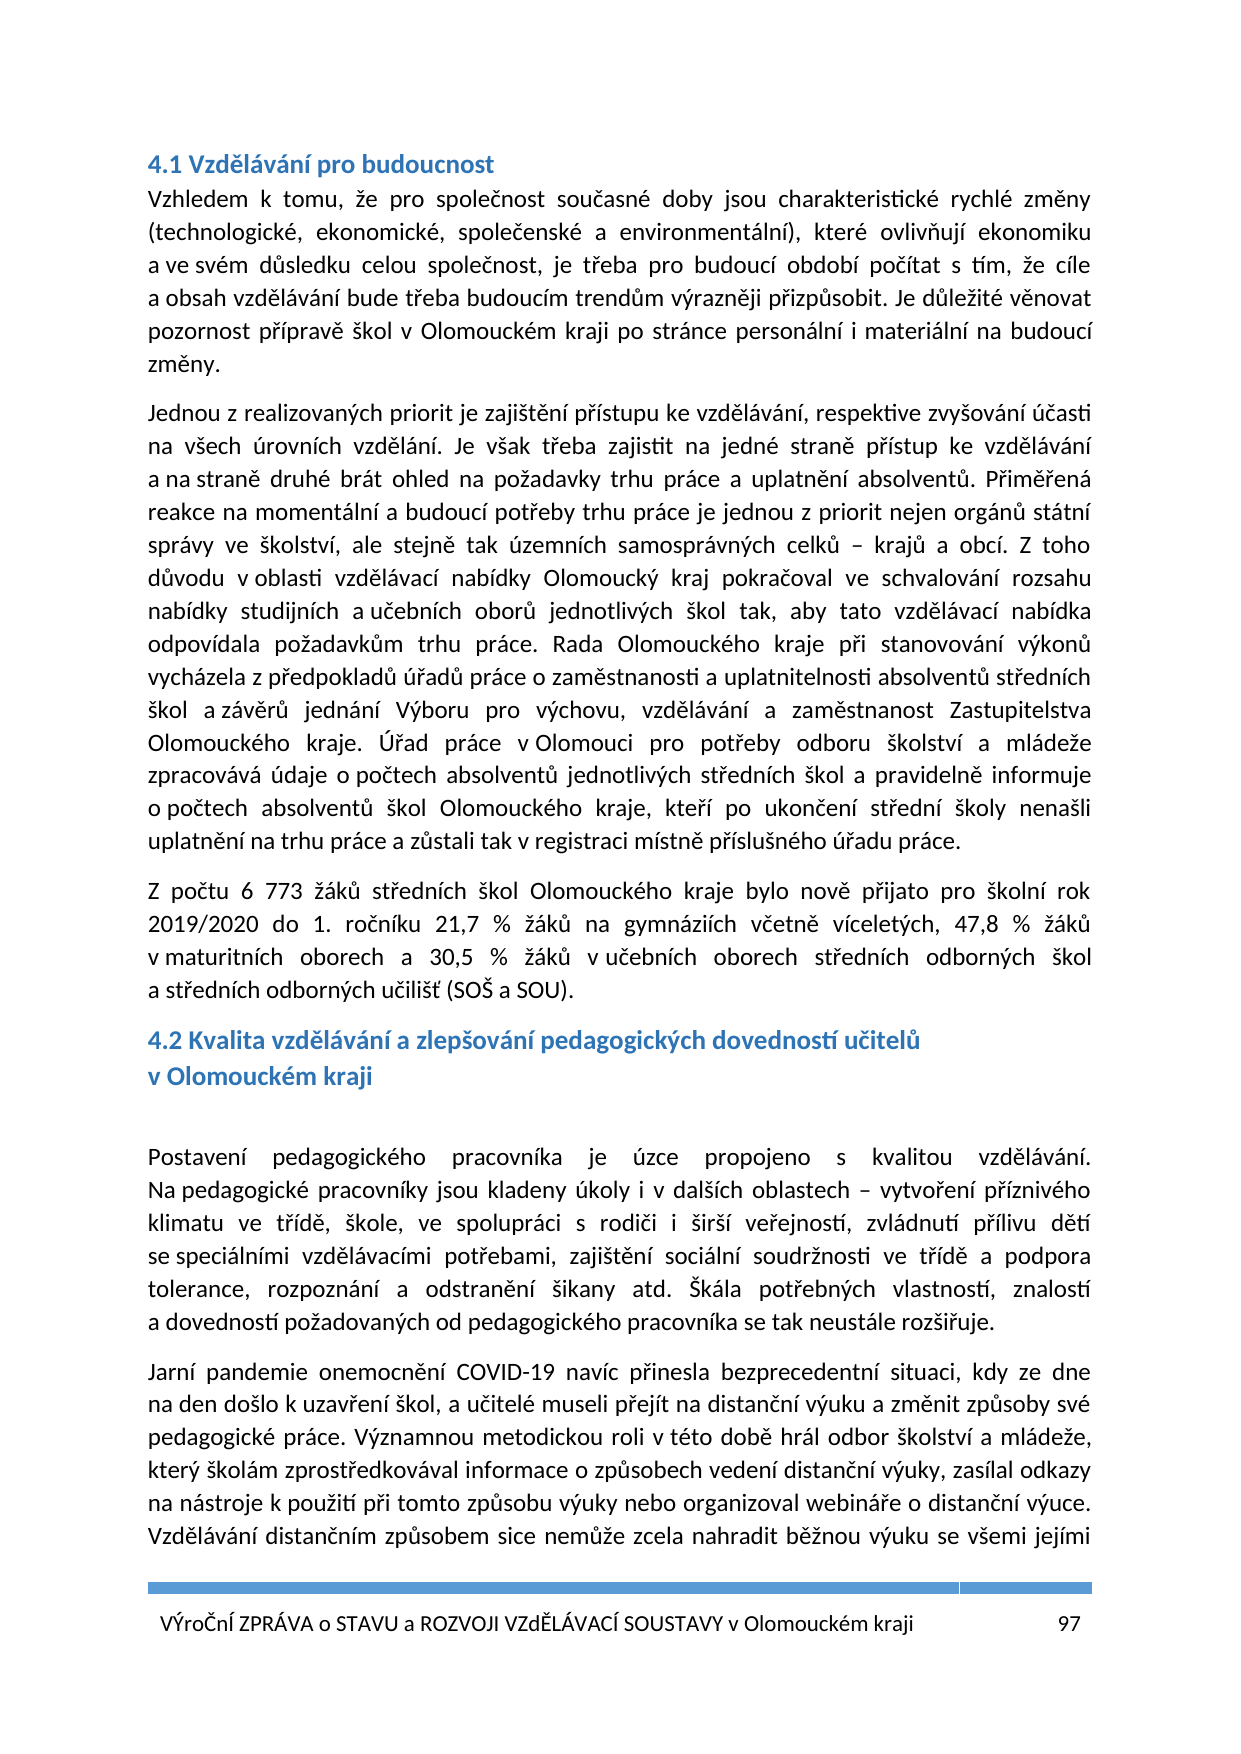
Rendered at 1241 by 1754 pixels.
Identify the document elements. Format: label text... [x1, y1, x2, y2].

subtitle 4.1 Vzdělávání pro budoucnost [148, 148, 1092, 181]
text Jednou z realizovaných priorit je zajištění přístupu ke vzdělávání, respektive zvyšování účasti na všech úrovních vzdělání. Je však třeba zajistit na jedné straně přístup ke vzdělávání a na straně druhé brát ohled na požadavky trhu práce a uplatnění absolventů. Přiměřená reakce na momentální a budoucí potřeby trhu práce je jednou z priorit nejen orgánů státní správy ve školství, ale stejně tak územních samosprávných celků – krajů a obcí. Z toho důvodu v oblasti vzdělávací nabídky Olomoucký kraj pokračoval ve schvalování rozsahu nabídky studijních a učebních oborů jednotlivých škol tak, aby tato vzdělávací nabídka odpovídala požadavkům trhu práce. Rada Olomouckého kraje při stanovování výkonů vycházela z předpokladů úřadů práce o zaměstnanosti a uplatnitelnosti absolventů středních škol a závěrů jednání Výboru pro výchovu, vzdělávání a zaměstnanost Zastupitelstva Olomouckého kraje. Úřad práce v Olomouci pro potřeby odboru školství a mládeže zpracovává údaje o počtech absolventů jednotlivých středních škol a pravidelně informuje o počtech absolventů škol Olomouckého kraje, kteří po ukončení střední školy nenašli uplatnění na trhu práce a zůstali tak v registraci místně příslušného úřadu práce. [148, 397, 1092, 856]
subtitle 4.2 Kvalita vzdělávání a zlepšování pedagogických dovedností učitelů v Olomouckém kraji [148, 1023, 1092, 1092]
text Z počtu 6 773 žáků středních škol Olomouckého kraje bylo nově přijato pro školní rok 2019/2020 do 1. ročníku 21,7 % žáků na gymnáziích včetně víceletých, 47,8 % žáků v maturitních oborech a 30,5 % žáků v učebních oborech středních odborných škol a středních odborných učilišť (SOŠ a SOU). [148, 875, 1092, 1004]
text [148, 1356, 1092, 1551]
text Postavení pedagogického pracovníka je úzce propojeno s kvalitou vzdělávání. Na pedagogické pracovníky jsou kladeny úkoly i v dalších oblastech – vytvoření příznivého klimatu ve třídě, škole, ve spolupráci s rodiči i širší veřejností, zvládnutí přílivu dětí se speciálními vzdělávacími potřebami, zajištění sociální soudržnosti ve třídě a podpora tolerance, rozpoznání a odstranění šikany atd. Škála potřebných vlastností, znalostí a dovedností požadovaných od pedagogického pracovníka se tak neustále rozšiřuje. [148, 1141, 1092, 1337]
text Vzhledem k tomu, že pro společnost současné doby jsou charakteristické rychlé změny (technologické, ekonomické, společenské a environmentální), které ovlivňují ekonomiku a ve svém důsledku celou společnost, je třeba pro budoucí období počítat s tím, že cíle a obsah vzdělávání bude třeba budoucím trendům výrazněji přizpůsobit. Je důležité věnovat pozornost přípravě škol v Olomouckém kraji po stránce personální i materiální na budoucí změny. [148, 183, 1092, 378]
